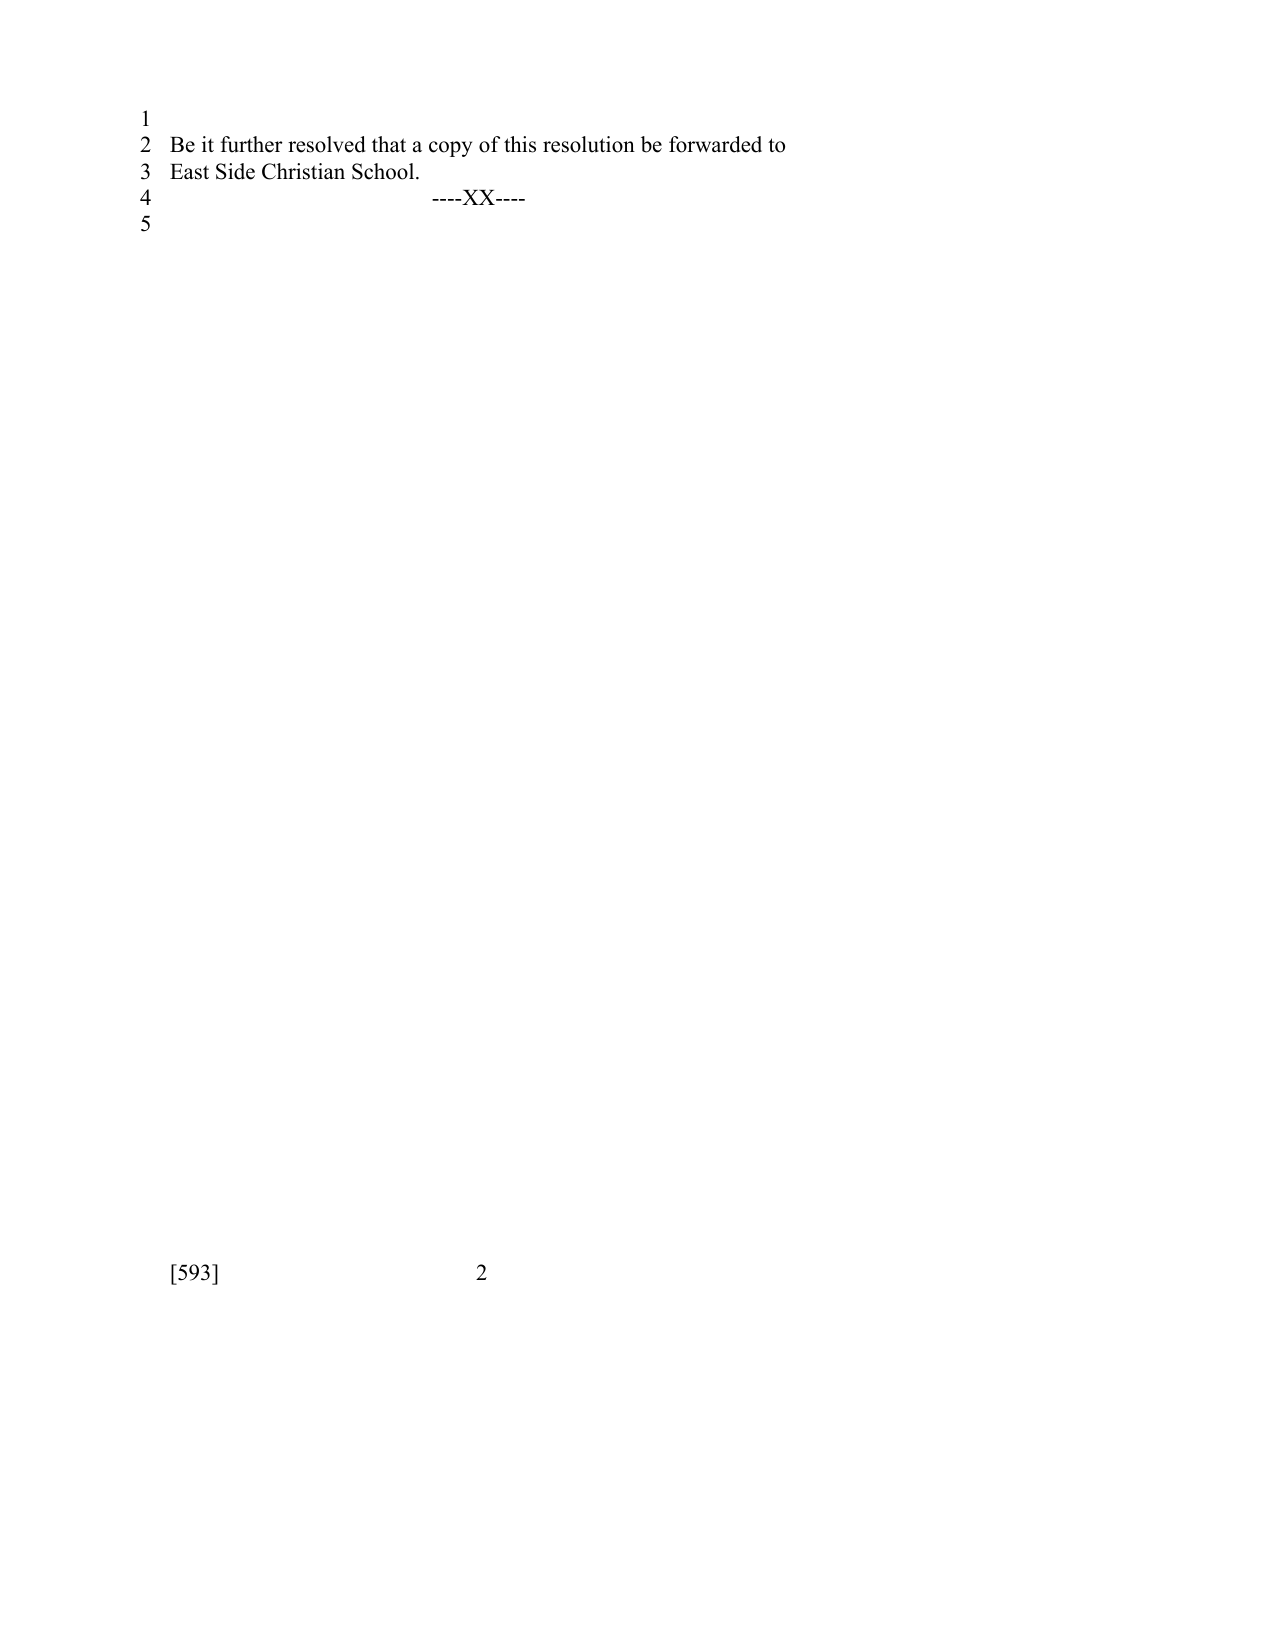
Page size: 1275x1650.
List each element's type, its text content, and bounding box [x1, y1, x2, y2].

text Be it further resolved that a copy of this resolution be forwarded to East Side Christian School. [169, 131, 787, 184]
text ----XX---- [169, 184, 787, 210]
